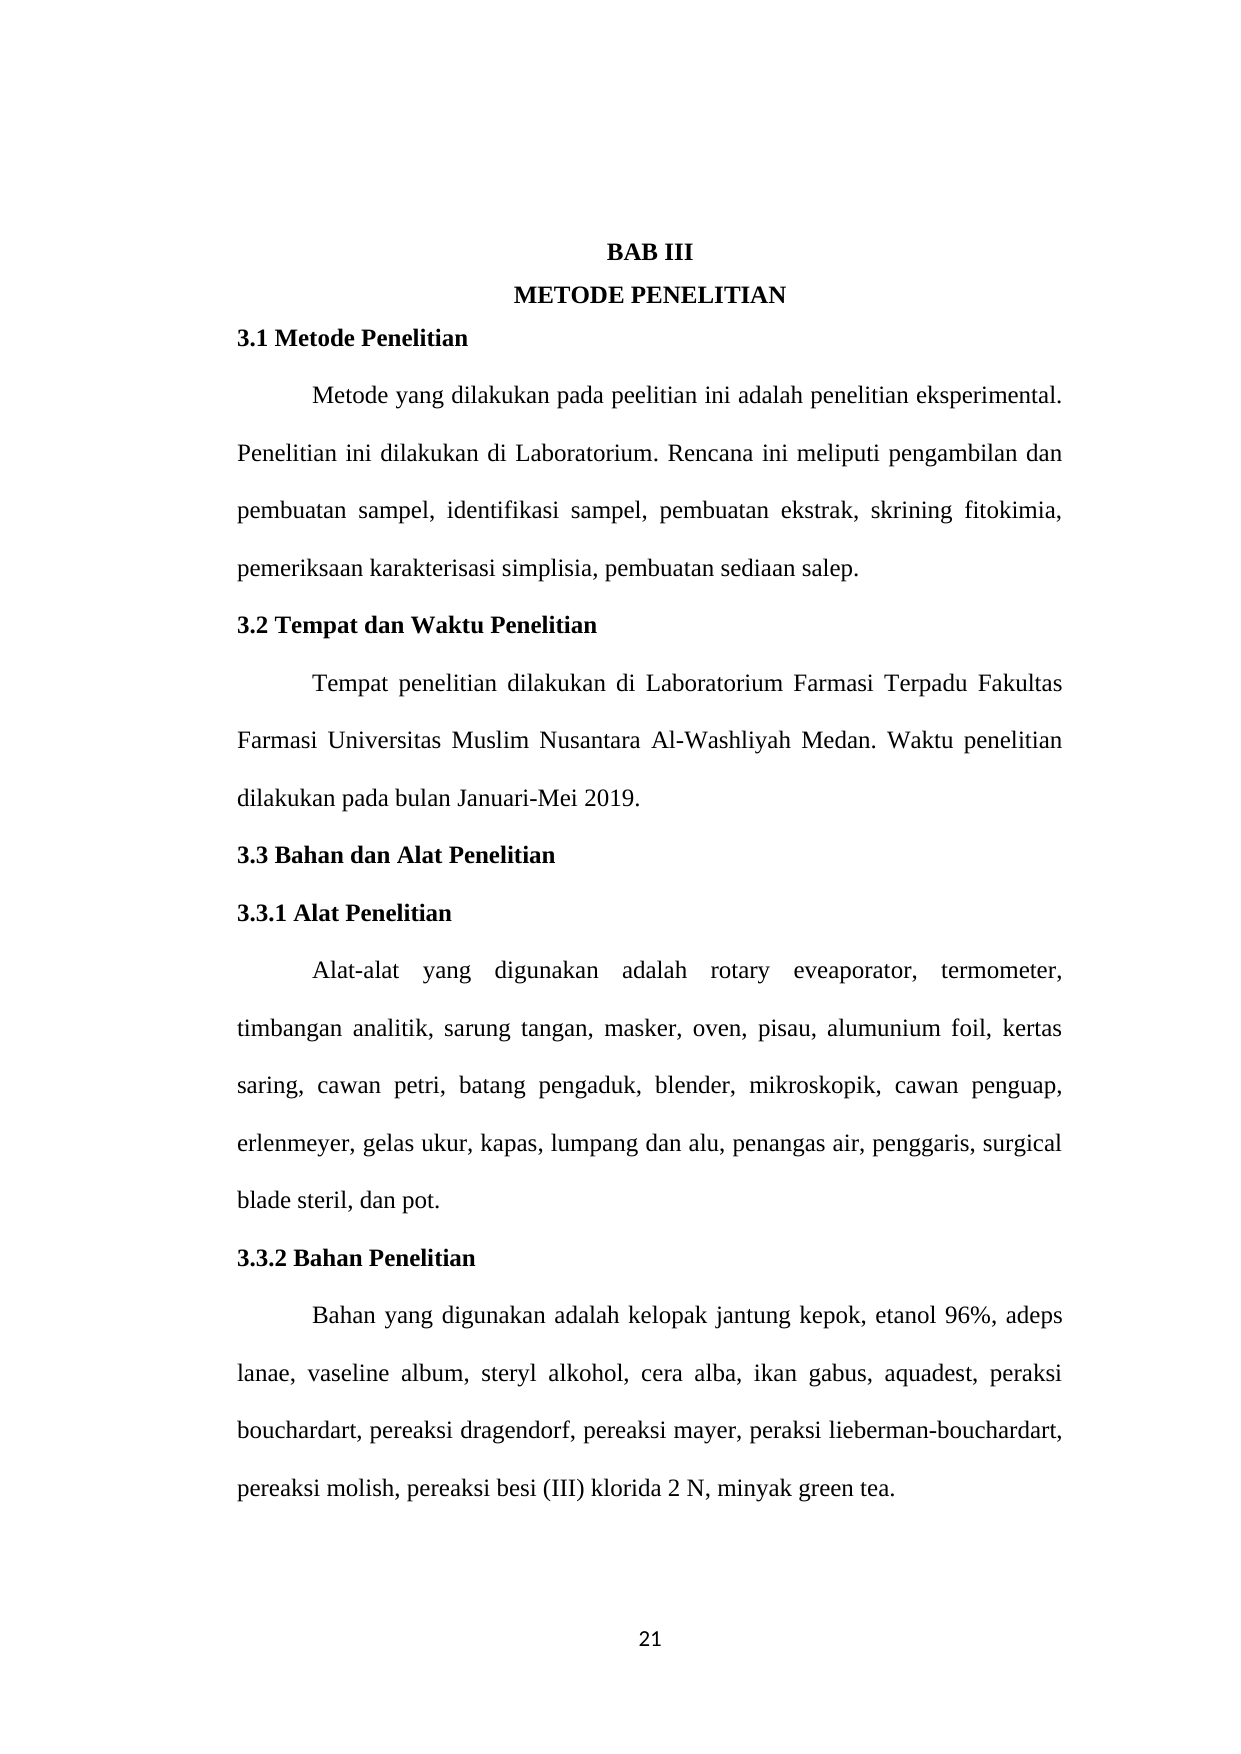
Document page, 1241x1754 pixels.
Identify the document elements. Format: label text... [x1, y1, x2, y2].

text METODE PENELITIAN [237, 280, 1063, 309]
text Bahan yang digunakan adalah kelopak jantung kepok, etanol 96%, adeps lanae, vaseline album, steryl alkohol, cera alba, ikan gabus, aquadest, peraksi bouchardart, pereaksi dragendorf, pereaksi mayer, peraksi lieberman-bouchardart, pereaksi molish, pereaksi besi (III) klorida 2 N, minyak green tea. [237, 1301, 1063, 1502]
text 3.3 Bahan dan Alat Penelitian [237, 841, 1063, 869]
text Tempat penelitian dilakukan di Laboratorium Farmasi Terpadu Fakultas Farmasi Universitas Muslim Nusantara Al-Washliyah Medan. Waktu penelitian dilakukan pada bulan Januari-Mei 2019. [237, 668, 1063, 812]
text 3.3.2 Bahan Penelitian [237, 1243, 1063, 1272]
text 3.3.1 Alat Penelitian [237, 898, 1063, 927]
text 3.1 Metode Penelitian [237, 323, 1063, 352]
text BAB III [237, 237, 1063, 266]
text Metode yang dilakukan pada peelitian ini adalah penelitian eksperimental. Penelitian ini dilakukan di Laboratorium. Rencana ini meliputi pengambilan dan pembuatan sampel, identifikasi sampel, pembuatan ekstrak, skrining fitokimia, pemeriksaan karakterisasi simplisia, pembuatan sediaan salep. [237, 381, 1063, 582]
text Alat-alat yang digunakan adalah rotary eveaporator, termometer, timbangan analitik, sarung tangan, masker, oven, pisau, alumunium foil, kertas saring, cawan petri, batang pengaduk, blender, mikroskopik, cawan penguap, erlenmeyer, gelas ukur, kapas, lumpang dan alu, penangas air, penggaris, surgical blade steril, dan pot. [237, 956, 1063, 1214]
text 3.2 Tempat dan Waktu Penelitian [237, 611, 1063, 639]
